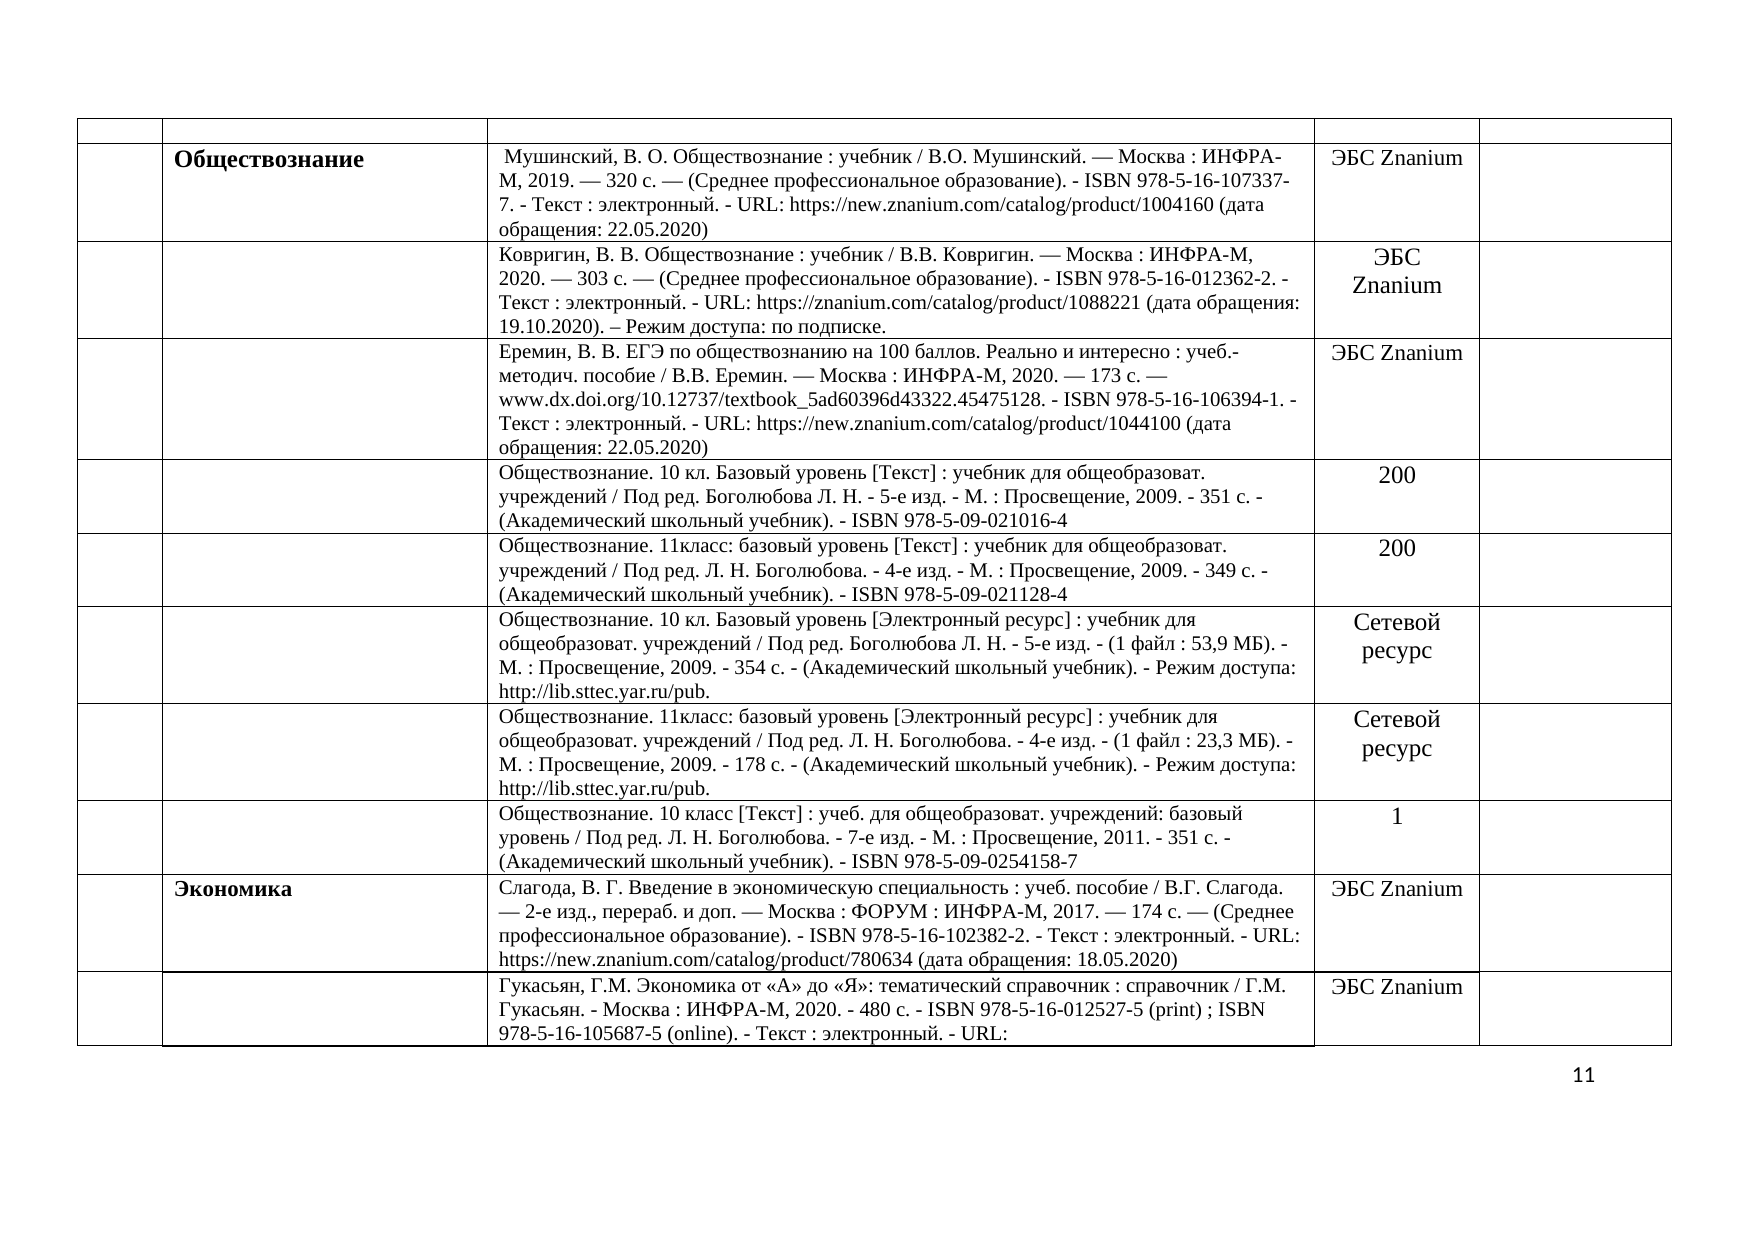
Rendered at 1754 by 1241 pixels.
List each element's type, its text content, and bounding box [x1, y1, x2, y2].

table_cell [1480, 144, 1671, 241]
table_cell [78, 242, 162, 338]
table_cell [1480, 339, 1671, 459]
table_cell Сетевой ресурс [1315, 607, 1479, 703]
table_cell [78, 339, 162, 459]
table_cell Мушинский, В. О. Обществознание : учебник / В.О. Мушинский. — Москва : ИНФРА-М, 2019. — 320 с. — (Среднее профессиональное образование). - ISBN 978-5-16-107337-7. - Текст : электронный. - URL: https://new.znanium.com/catalog/product/1004160 (дата обращения: 22.05.2020) [488, 144, 1314, 241]
table_cell [1480, 607, 1671, 703]
table_cell [163, 119, 487, 143]
table_cell Обществознание. 11класс: базовый уровень [Текст] : учебник для общеобразоват. учреждений / Под ред. Л. Н. Боголюбова. - 4-е изд. - М. : Просвещение, 2009. - 349 с. - (Академический школьный учебник). - ISBN 978-5-09-021128-4 [488, 534, 1314, 606]
table_cell [163, 534, 487, 606]
table_cell ЭБС Znanium [1315, 973, 1479, 1045]
table_cell [78, 704, 162, 800]
table_cell Обществознание. 10 кл. Базовый уровень [Текст] : учебник для общеобразоват. учреждений / Под ред. Боголюбова Л. Н. - 5-е изд. - М. : Просвещение, 2009. - 351 с. - (Академический школьный учебник). - ISBN 978-5-09-021016-4 [488, 460, 1314, 532]
table_cell [163, 973, 487, 1045]
table_cell [163, 242, 487, 338]
table_cell [78, 607, 162, 703]
table_cell Обществознание. 10 класс [Текст] : учеб. для общеобразоват. учреждений: базовый уровень / Под ред. Л. Н. Боголюбова. - 7-е изд. - М. : Просвещение, 2011. - 351 с. - (Академический школьный учебник). - ISBN 978-5-09-0254158-7 [488, 801, 1314, 873]
table_cell [1480, 242, 1671, 338]
table_cell [163, 801, 487, 873]
table_cell [1480, 534, 1671, 606]
table_cell [78, 801, 162, 873]
table_cell [78, 460, 162, 532]
table_cell Ковригин, В. В. Обществознание : учебник / В.В. Ковригин. — Москва : ИНФРА-М, 2020. — 303 с. — (Среднее профессиональное образование). - ISBN 978-5-16-012362-2. - Текст : электронный. - URL: https://znanium.com/catalog/product/1088221 (дата обращения: 19.10.2020). – Режим доступа: по подписке. [488, 242, 1314, 338]
table_cell [163, 460, 487, 532]
table_cell 29 [1315, 119, 1479, 143]
table_cell [78, 119, 162, 143]
table_cell [1480, 704, 1671, 800]
table_cell Слагода, В. Г. Введение в экономическую специальность : учеб. пособие / В.Г. Слагода. — 2-е изд., перераб. и доп. — Москва : ФОРУМ : ИНФРА-М, 2017. — 174 с. — (Среднее профессиональное образование). - ISBN 978-5-16-102382-2. - Текст : электронный. - URL: https://new.znanium.com/catalog/product/780634 (дата обращения: 18.05.2020) [488, 875, 1314, 971]
table_cell Обществознание. 10 кл. Базовый уровень [Электронный ресурс] : учебник для общеобразоват. учреждений / Под ред. Боголюбова Л. Н. - 5-е изд. - (1 файл : 53,9 МБ). - М. : Просвещение, 2009. - 354 с. - (Академический школьный учебник). - Режим доступа: http://lib.sttec.yar.ru/pub. [488, 607, 1314, 703]
table_cell ЭБС Znanium [1315, 242, 1479, 338]
table_cell Сетевой ресурс [1315, 704, 1479, 800]
table_cell ЭБС Znanium [1315, 875, 1479, 971]
table_cell 200 [1315, 534, 1479, 606]
table_cell [163, 607, 487, 703]
table_cell ЭБС Znanium [1315, 339, 1479, 459]
table_cell [163, 339, 487, 459]
table_cell [78, 972, 162, 1045]
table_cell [488, 973, 1314, 1045]
table_cell [78, 144, 162, 241]
table_cell Обществознание [163, 144, 487, 241]
table_cell [163, 704, 487, 800]
table_cell [78, 875, 162, 971]
table_cell Еремин, В. В. ЕГЭ по обществознанию на 100 баллов. Реально и интересно : учеб.-методич. пособие / В.В. Еремин. — Москва : ИНФРА-М, 2020. — 173 с. — www.dx.doi.org/10.12737/textbook_5ad60396d43322.45475128. - ISBN 978-5-16-106394-1. - Текст : электронный. - URL: https://new.znanium.com/catalog/product/1044100 (дата обращения: 22.05.2020) [488, 339, 1314, 459]
table_cell [1480, 119, 1671, 143]
table_cell [1480, 801, 1671, 873]
table_cell 200 [1315, 460, 1479, 532]
table_cell Экономика [163, 875, 487, 971]
table_cell ЭБС Znanium [1315, 144, 1479, 241]
table_cell [78, 534, 162, 606]
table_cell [488, 119, 1314, 143]
table_cell Обществознание. 11класс: базовый уровень [Электронный ресурс] : учебник для общеобразоват. учреждений / Под ред. Л. Н. Боголюбова. - 4-е изд. - (1 файл : 23,3 МБ). - М. : Просвещение, 2009. - 178 с. - (Академический школьный учебник). - Режим доступа: http://lib.sttec.yar.ru/pub. [488, 704, 1314, 800]
table_cell [1480, 972, 1671, 1045]
table_cell [1480, 460, 1671, 532]
table_cell [1480, 875, 1671, 971]
table_cell 1 [1315, 801, 1479, 873]
